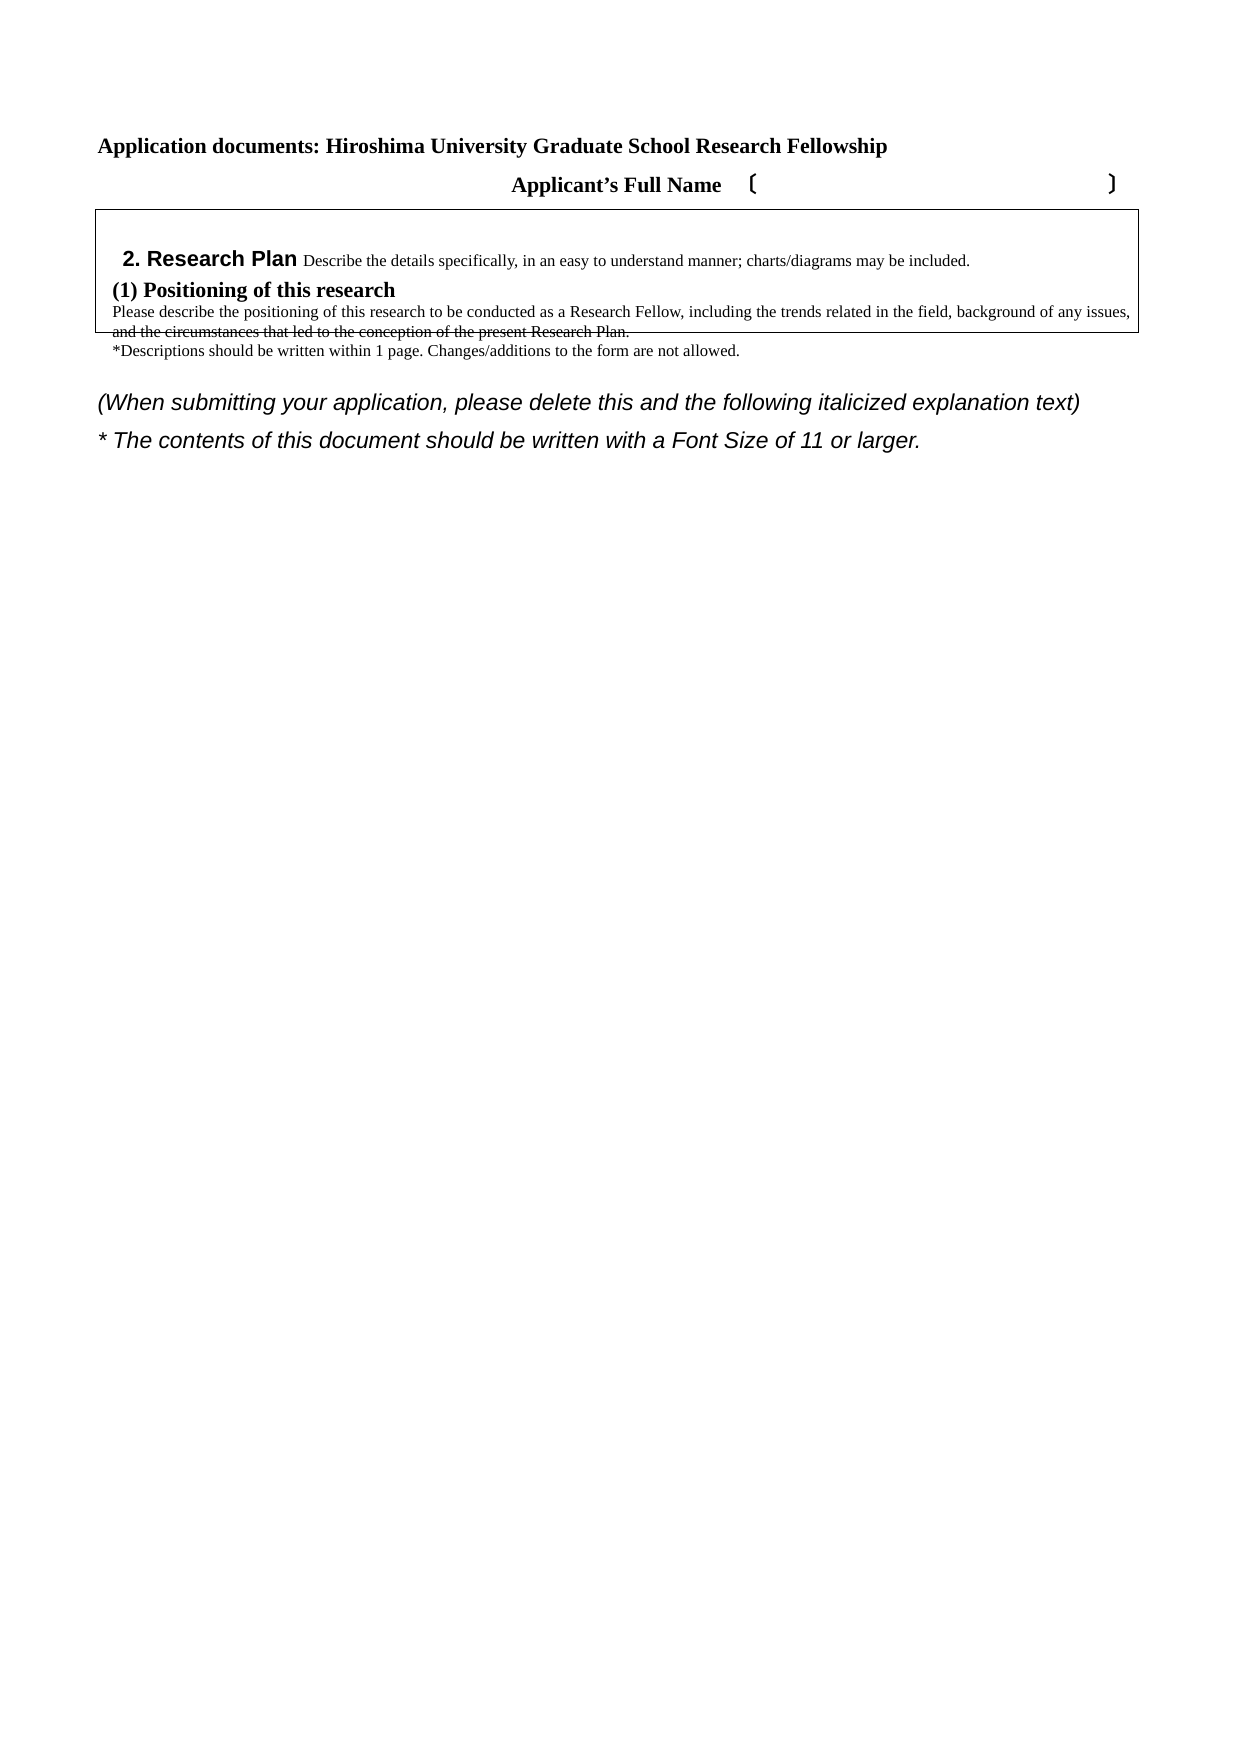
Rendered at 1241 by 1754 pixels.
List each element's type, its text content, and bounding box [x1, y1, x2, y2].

text 2. Research Plan Describe the details specifically, in an easy to understand manner; charts/diagrams may be included. [112, 239, 1133, 277]
text * The contents of this document should be written with a Font Size of 11 or larger. [97, 421, 1143, 459]
text Application documents: Hiroshima University Graduate School Research Fellowship [97, 127, 1133, 164]
text *Descriptions should be written within 1 page. Changes/additions to the form are not allowed. [112, 341, 1133, 360]
text Applicant’s Full Name 〔 〕 [112, 164, 1133, 202]
text (When submitting your application, please delete this and the following italicized explanation text) [97, 384, 1143, 421]
text Please describe the positioning of this research to be conducted as a Research Fellow, including the trends related in the field, background of any issues, and the circumstances that led to the conception of the present Research Plan. [112, 302, 1133, 332]
text (1) Positioning of this research [112, 277, 1133, 302]
